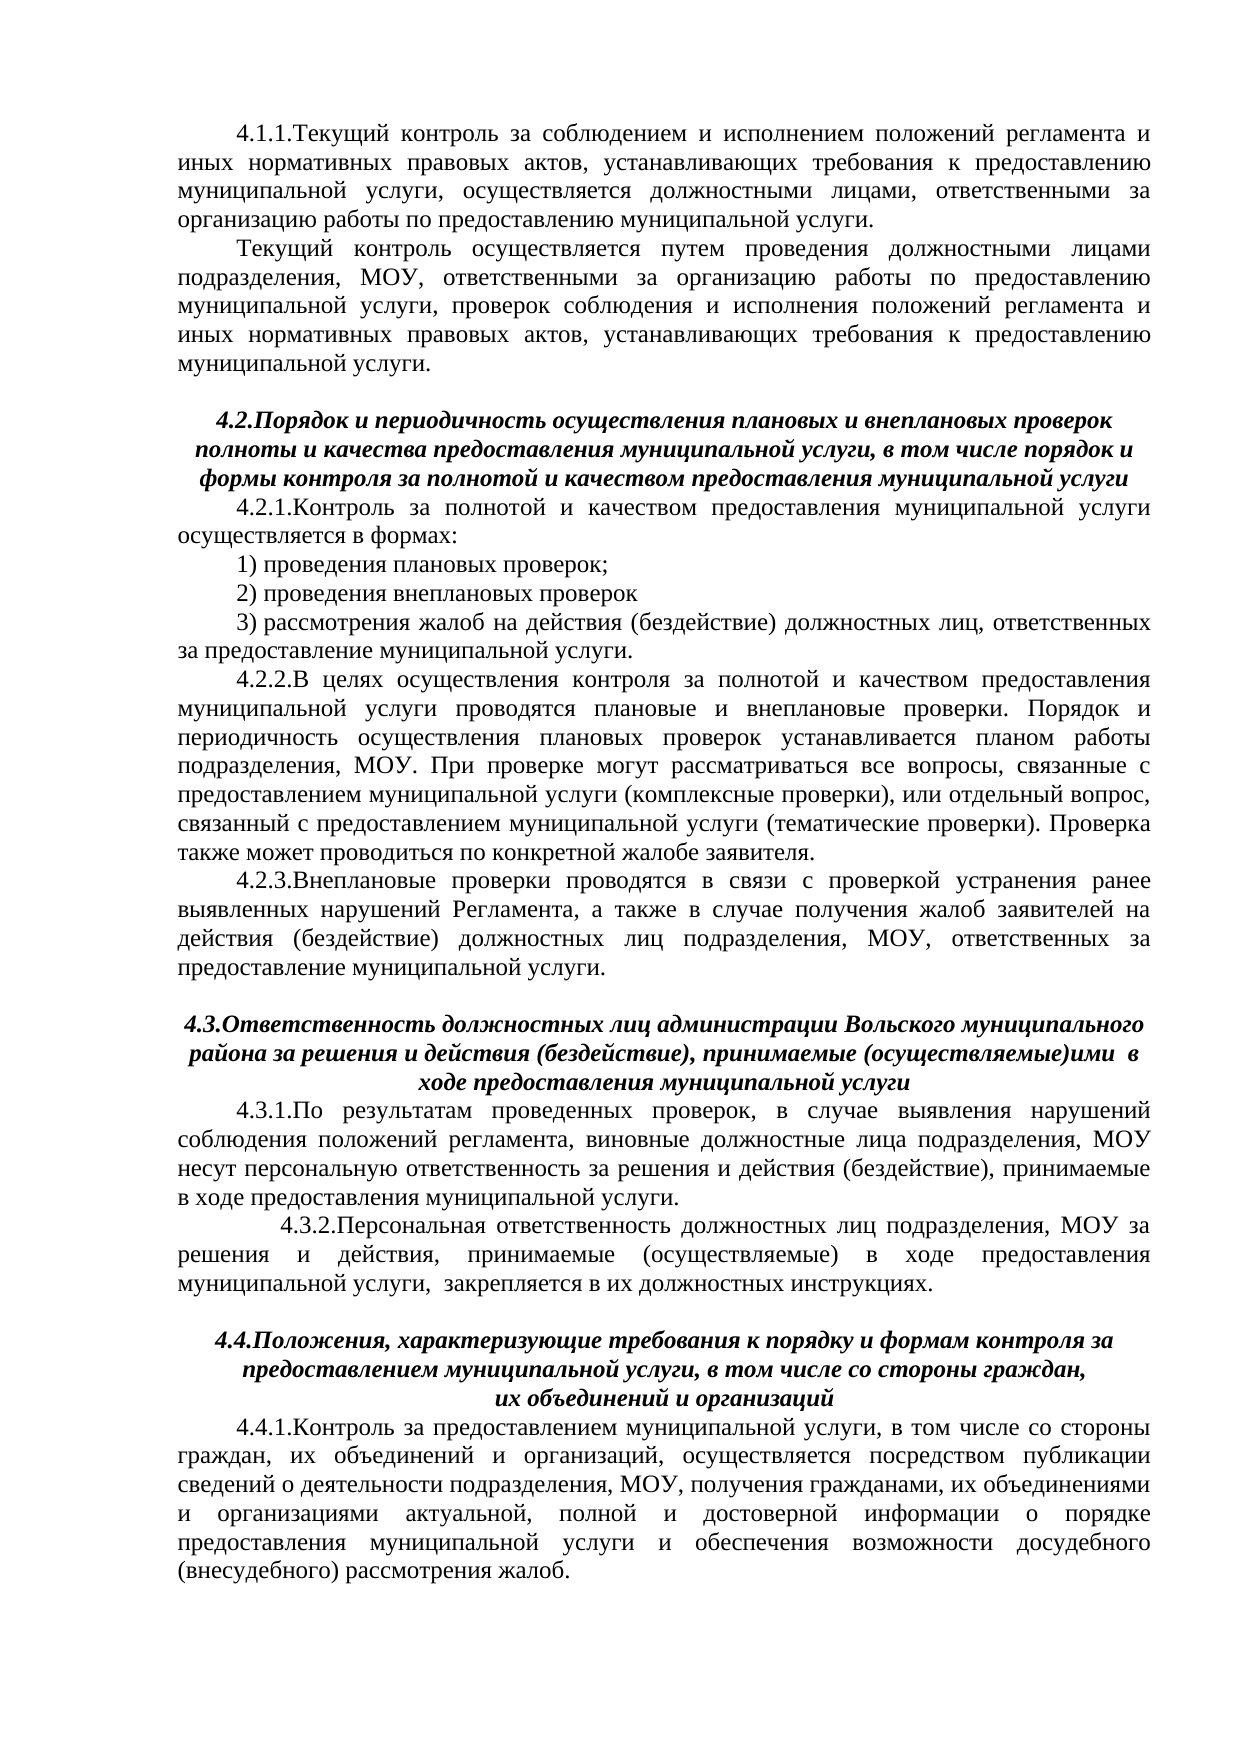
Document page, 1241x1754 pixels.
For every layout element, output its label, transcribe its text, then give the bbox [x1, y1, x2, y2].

text полноты и качества предоставления муниципальной услуги, в том числе порядок и формы контроля за полнотой и качеством предоставления муниципальной услуги [177, 434, 1152, 492]
list 4.4.1.Контроль за предоставлением муниципальной услуги, в том числе со стороны граждан, их объединений и организаций, осуществляется посредством публикации сведений о деятельности подразделения, МОУ, получения гражданами, их объединениями и организациями актуальной, полной и достоверной информации о порядке предоставления муниципальной услуги и обеспечения возможности досудебного (внесудебного) рассмотрения жалоб. [177, 1412, 1152, 1584]
text 4.2.Порядок и периодичность осуществления плановых и внеплановых проверок [177, 406, 1152, 434]
text их объединений и организаций [177, 1383, 1152, 1412]
text предоставлением муниципальной услуги, в том числе со стороны граждан, [177, 1354, 1152, 1383]
list 4.3.1.По результатам проведенных проверок, в случае выявления нарушений соблюдения положений регламента, виновные должностные лица подразделения, МОУ несут персональную ответственность за решения и действия (бездействие), принимаемые в ходе предоставления муниципальной услуги. [177, 1096, 1152, 1211]
text 4.3.Ответственность должностных лиц администрации Вольского муниципального района за решения и действия (бездействие), принимаемые (осуществляемые)ими в ходе предоставления муниципальной услуги [177, 1009, 1152, 1096]
text 1) проведения плановых проверок; [177, 549, 1152, 578]
list Текущий контроль осуществляется путем проведения должностными лицами подразделения, МОУ, ответственными за организацию работы по предоставлению муниципальной услуги, проверок соблюдения и исполнения положений регламента и иных нормативных правовых актов, устанавливающих требования к предоставлению муниципальной услуги. [177, 233, 1152, 377]
text 3) рассмотрения жалоб на действия (бездействие) должностных лиц, ответственных за предоставление муниципальной услуги. [177, 607, 1152, 664]
list 4.2.1.Контроль за полнотой и качеством предоставления муниципальной услуги осуществляется в формах: [177, 492, 1152, 549]
list 4.2.2.В целях осуществления контроля за полнотой и качеством предоставления муниципальной услуги проводятся плановые и внеплановые проверки. Порядок и периодичность осуществления плановых проверок устанавливается планом работы подразделения, МОУ. При проверке могут рассматриваться все вопросы, связанные с предоставлением муниципальной услуги (комплексные проверки), или отдельный вопрос, связанный с предоставлением муниципальной услуги (тематические проверки). Проверка также может проводиться по конкретной жалобе заявителя. [177, 664, 1152, 866]
text 4.3.2.Персональная ответственность должностных лиц подразделения, МОУ за решения и действия, принимаемые (осуществляемые) в ходе предоставления муниципальной услуги, закрепляется в их должностных инструкциях. [177, 1211, 1152, 1297]
list 4.1.1.Текущий контроль за соблюдением и исполнением положений регламента и иных нормативных правовых актов, устанавливающих требования к предоставлению муниципальной услуги, осуществляется должностными лицами, ответственными за организацию работы по предоставлению муниципальной услуги. [177, 118, 1152, 233]
list 4.2.3.Внеплановые проверки проводятся в связи с проверкой устранения ранее выявленных нарушений Регламента, а также в случае получения жалоб заявителей на действия (бездействие) должностных лиц подразделения, МОУ, ответственных за предоставление муниципальной услуги. [177, 866, 1152, 981]
text 2) проведения внеплановых проверок [177, 578, 1152, 607]
text 4.4.Положения, характеризующие требования к порядку и формам контроля за [177, 1326, 1152, 1354]
